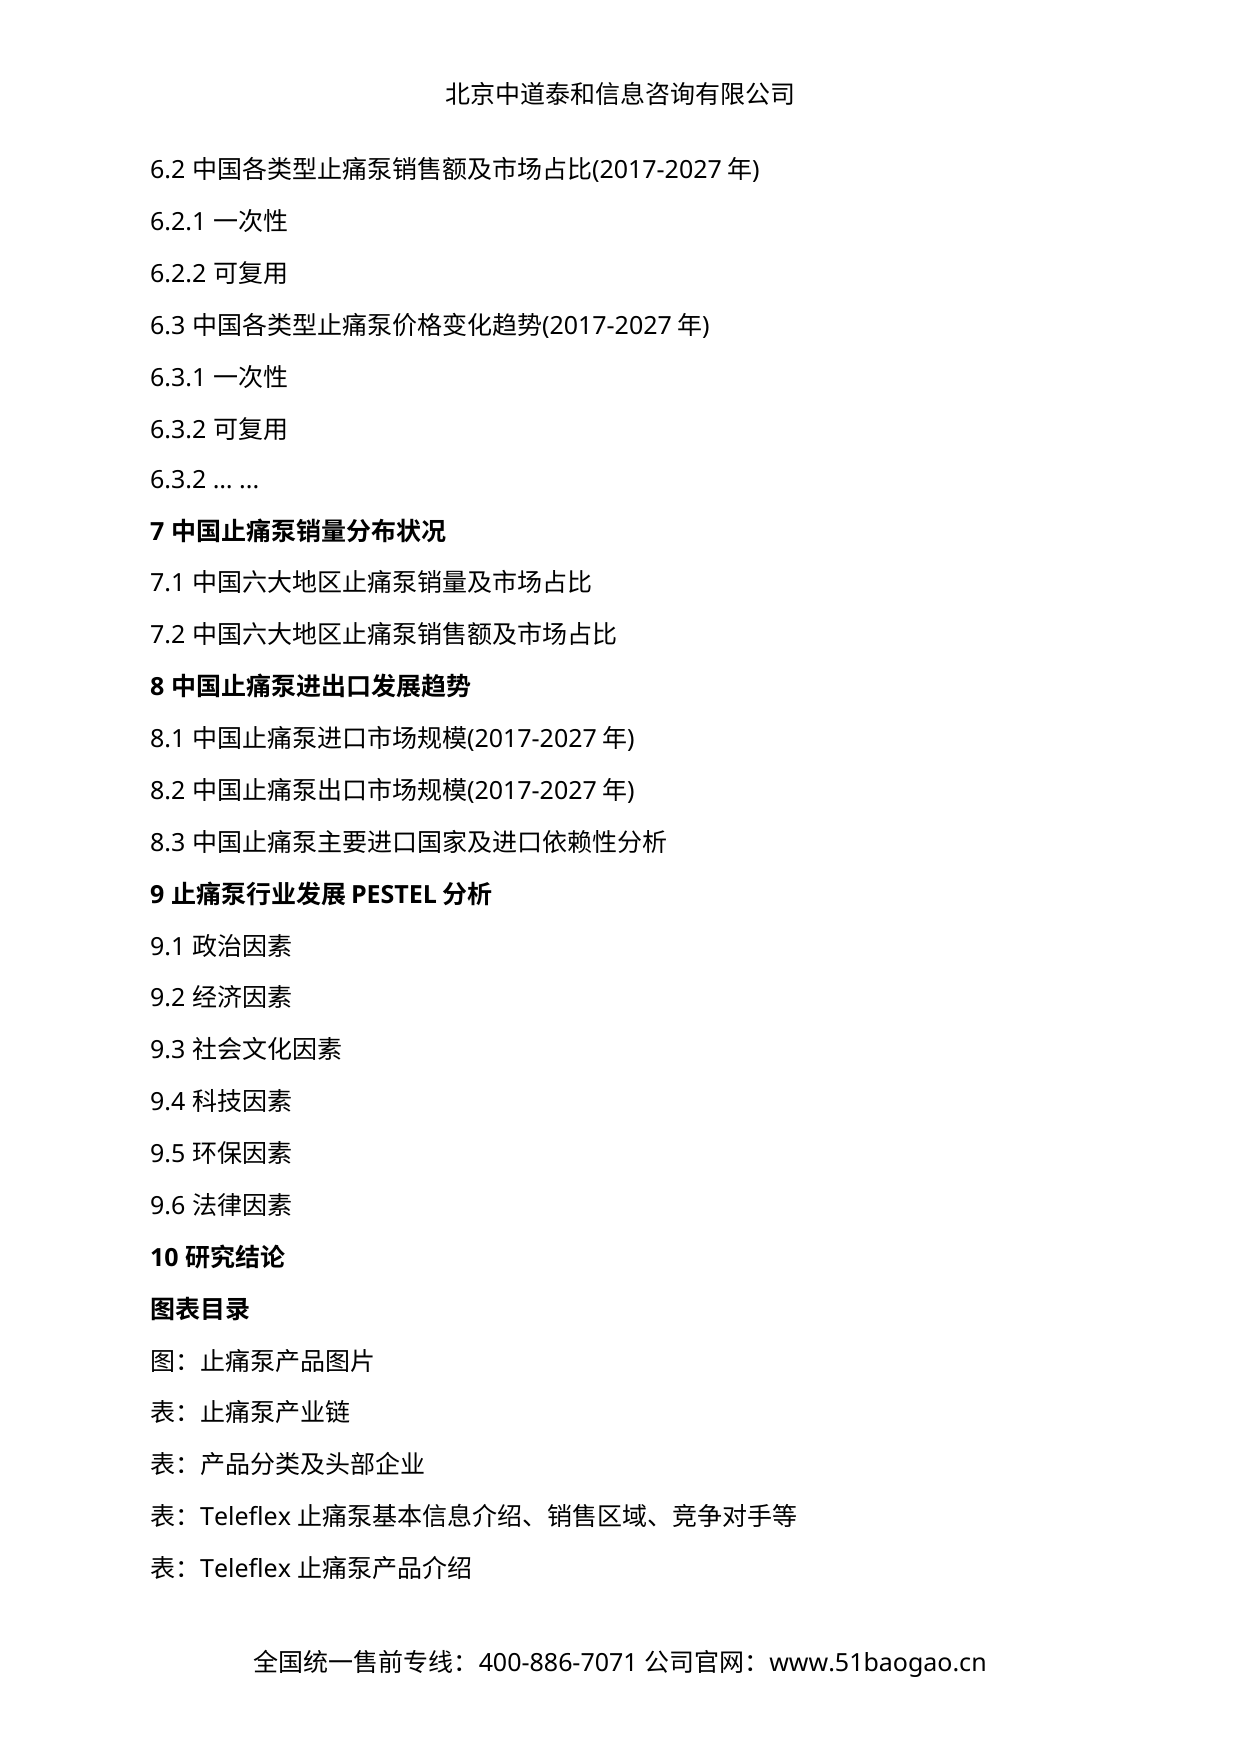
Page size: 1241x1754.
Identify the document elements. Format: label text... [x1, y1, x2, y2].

text 6.3 中国各类型止痛泵价格变化趋势(2017-2027年) [150, 306, 1090, 342]
text 6.3.2 可复用 [150, 409, 1090, 446]
text 8.2 中国止痛泵出口市场规模(2017-2027年) [150, 770, 1090, 807]
text 9 止痛泵行业发展PESTEL分析 [150, 874, 1090, 910]
text 图：止痛泵产品图片 [150, 1341, 1090, 1377]
text 7.1 中国六大地区止痛泵销量及市场占比 [150, 563, 1090, 599]
text 6.2.2 可复用 [150, 254, 1090, 290]
text 表：产品分类及头部企业 [150, 1445, 1090, 1481]
text 9.3 社会文化因素 [150, 1030, 1090, 1066]
text 9.6 法律因素 [150, 1185, 1090, 1222]
text 6.2.1 一次性 [150, 202, 1090, 238]
text 6.2 中国各类型止痛泵销售额及市场占比(2017-2027年) [150, 150, 1090, 186]
text 7 中国止痛泵销量分布状况 [150, 511, 1090, 547]
text 表：Teleflex 止痛泵产品介绍 [150, 1548, 1090, 1585]
text 9.4 科技因素 [150, 1082, 1090, 1118]
text 8.3 中国止痛泵主要进口国家及进口依赖性分析 [150, 822, 1090, 858]
text 表：止痛泵产业链 [150, 1393, 1090, 1429]
text 8 中国止痛泵进出口发展趋势 [150, 667, 1090, 703]
text 9.5 环保因素 [150, 1133, 1090, 1170]
text 9.2 经济因素 [150, 978, 1090, 1014]
text 7.2 中国六大地区止痛泵销售额及市场占比 [150, 615, 1090, 651]
text 6.3.1 一次性 [150, 357, 1090, 394]
text 9.1 政治因素 [150, 926, 1090, 962]
text 10 研究结论 [150, 1237, 1090, 1273]
text 表：Teleflex 止痛泵基本信息介绍、销售区域、竞争对手等 [150, 1497, 1090, 1533]
text 6.3.2 … ... [150, 461, 1090, 495]
text 8.1 中国止痛泵进口市场规模(2017-2027年) [150, 718, 1090, 755]
text 图表目录 [150, 1289, 1090, 1325]
